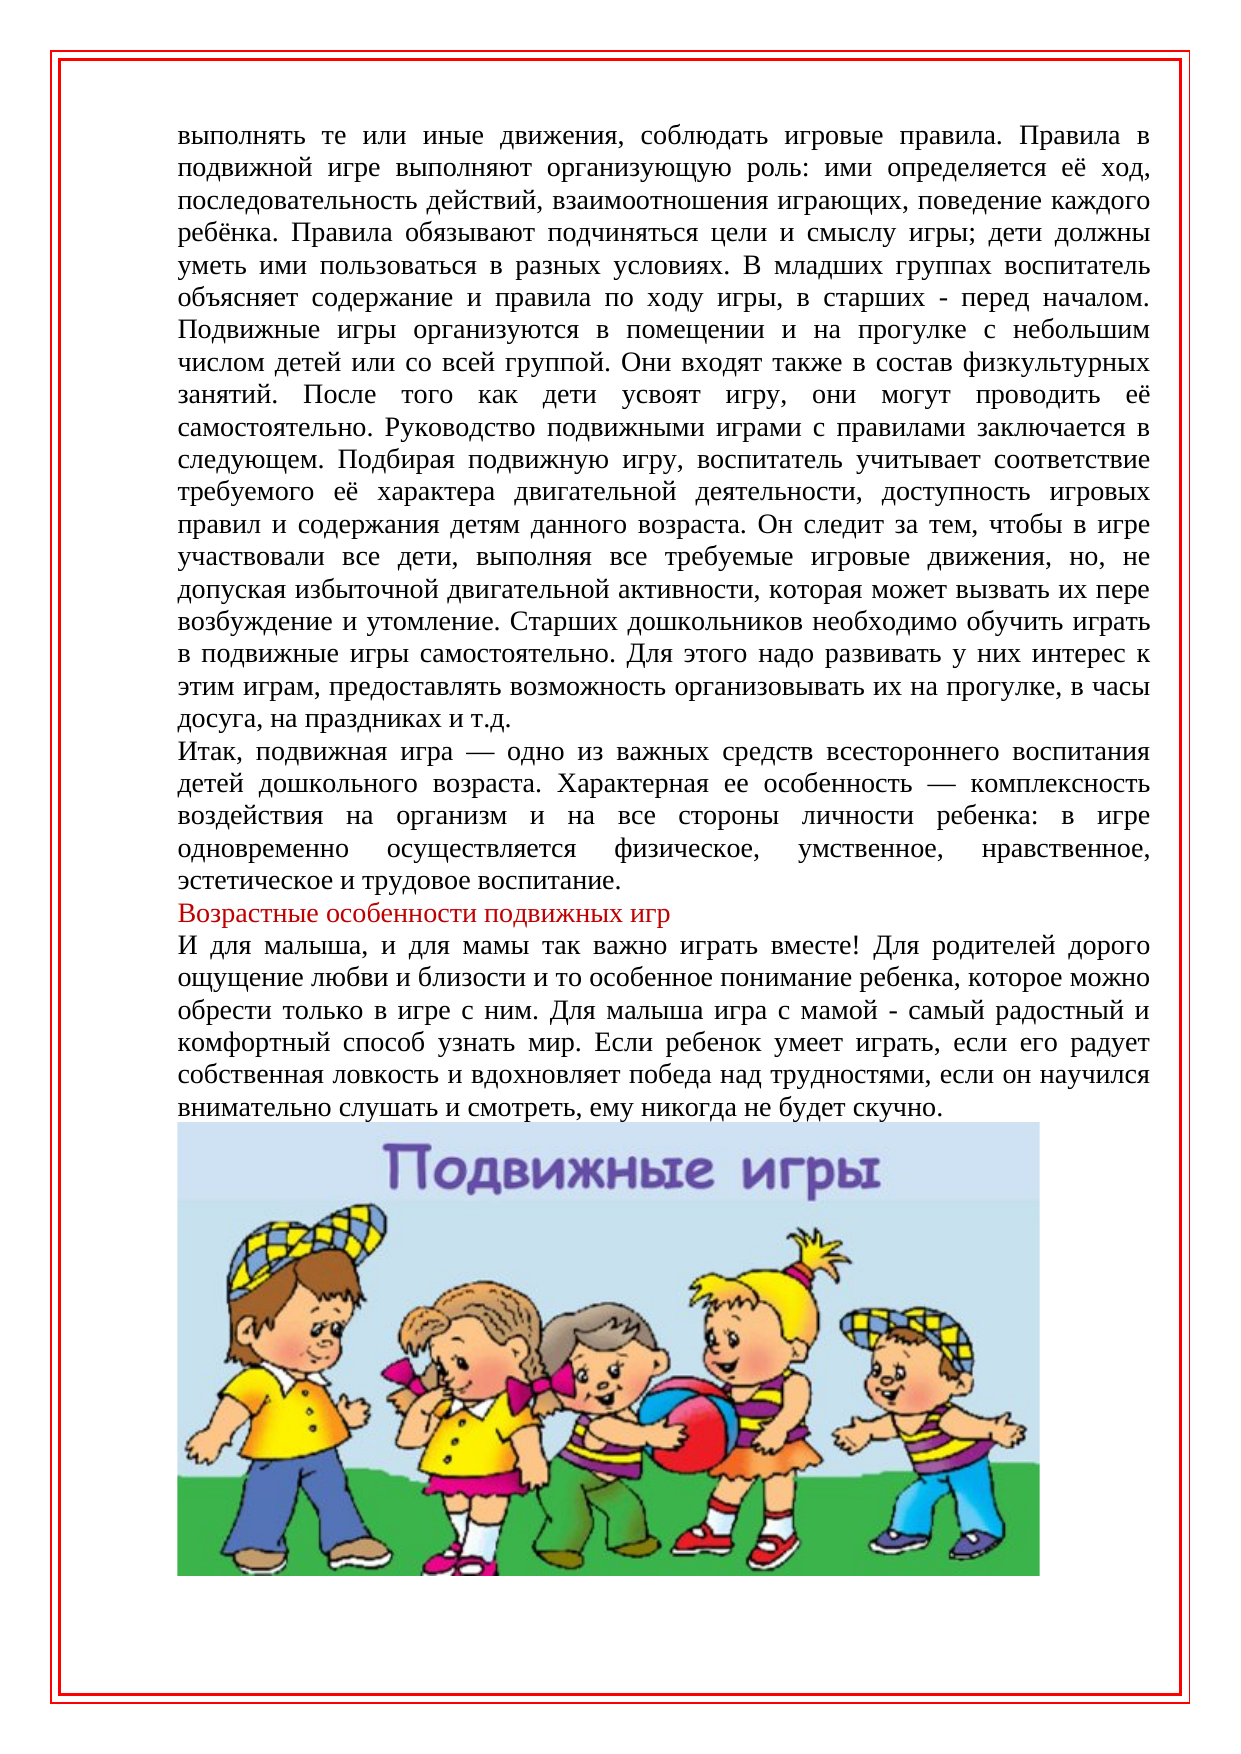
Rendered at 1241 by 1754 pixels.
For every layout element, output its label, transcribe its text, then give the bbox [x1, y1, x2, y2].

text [177, 118, 1152, 734]
text Возрастные особенности подвижных игр [177, 896, 1152, 928]
text И для малыша, и для мамы так важно играть вместе! Для родителей дорого ощущение любви и близости и то особенное понимание ребенка, которое можно обрести только в игре с ним. Для малыша игра с мамой - самый радостный и комфортный способ узнать мир. Если ребенок умеет играть, если его радует собственная ловкость и вдохновляет победа над трудностями, если он научился внимательно слушать и смотреть, ему никогда не будет скучно. [177, 928, 1152, 1122]
picture [177, 1122, 1040, 1576]
text Итак, подвижная игра — одно из важных средств всестороннего воспитания детей дошкольного возраста. Характерная ее особенность — комплексность воздействия на организм и на все стороны личности ребенка: в игре одновременно осуществляется физическое, умственное, нравственное, эстетическое и трудовое воспитание. [177, 734, 1152, 896]
